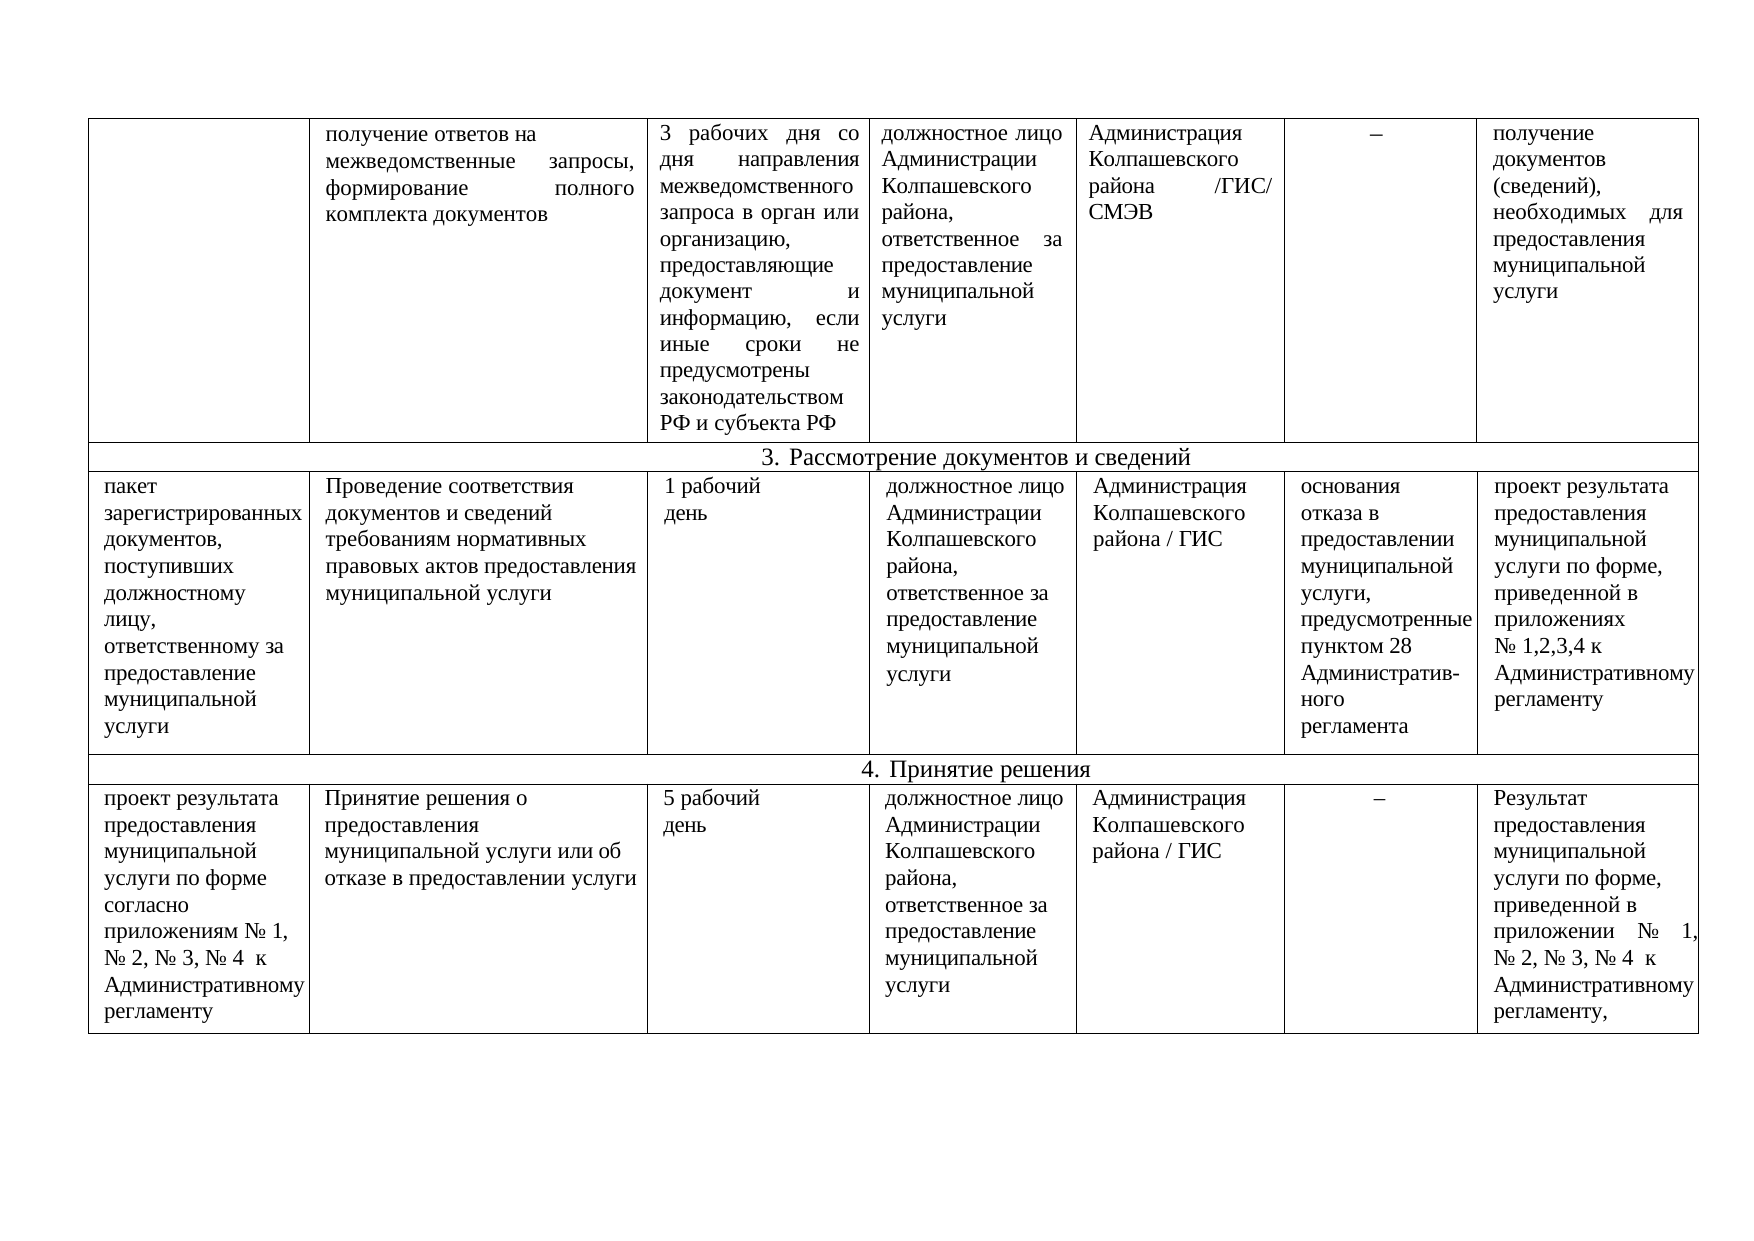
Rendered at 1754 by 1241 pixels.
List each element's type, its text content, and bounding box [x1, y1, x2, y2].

table_cell должностное лицо Администрации Колпашевского района, ответственное за предоставление муниципальной услуги [870, 785, 1076, 1033]
table_cell 3. Рассмотрение документов и сведений [89, 443, 1698, 471]
table_cell Проведение соответствия документов и сведений требованиям нормативных правовых актов предоставления муниципальной услуги [310, 472, 647, 754]
table_cell пакет зарегистрированных документов, поступивших должностному лицу, ответственному за предоставление муниципальной услуги [89, 472, 309, 754]
table_cell основания отказа в предоставлении муниципальной услуги, предусмотренные пунктом 28 Административ-ного регламента [1285, 472, 1477, 754]
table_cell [870, 119, 1076, 442]
table_cell 5 рабочий день [648, 785, 869, 1033]
table_cell 1 рабочий день [648, 472, 869, 754]
table_cell Администрация Колпашевского района /ГИС/ СМЭВ [1077, 119, 1284, 442]
table_cell – [1285, 119, 1476, 442]
table_cell Администрация Колпашевского района / ГИС [1077, 785, 1284, 1033]
table_cell получение ответов на межведомственные запросы, формирование полного комплекта документов [310, 119, 647, 442]
table_cell проект результата предоставления муниципальной услуги по форме согласно приложениям № 1, № 2, № 3, № 4 к Административному регламенту [89, 785, 309, 1033]
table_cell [1478, 785, 1698, 1033]
table_cell 4. Принятие решения [89, 755, 1698, 783]
table_cell – [1285, 785, 1477, 1033]
table_cell получение документов (сведений), необходимых для предоставления муниципальной услуги [1477, 119, 1698, 442]
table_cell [89, 119, 309, 442]
table_cell должностное лицо Администрации Колпашевского района, ответственное за предоставление муниципальной услуги [870, 472, 1076, 754]
table_cell Принятие решения о предоставления муниципальной услуги или об отказе в предоставлении услуги [310, 785, 647, 1033]
table_cell 3 рабочих дня со дня направления межведомственного запроса в орган или организацию, предоставляющие документ и информацию, если иные сроки не предусмотрены законодательством РФ и субъекта РФ [648, 119, 869, 442]
table_cell Администрация Колпашевского района / ГИС [1077, 472, 1284, 754]
table_cell проект результата предоставления муниципальной услуги по форме, приведенной в приложениях № 1,2,3,4 к Административному регламенту [1478, 472, 1698, 754]
